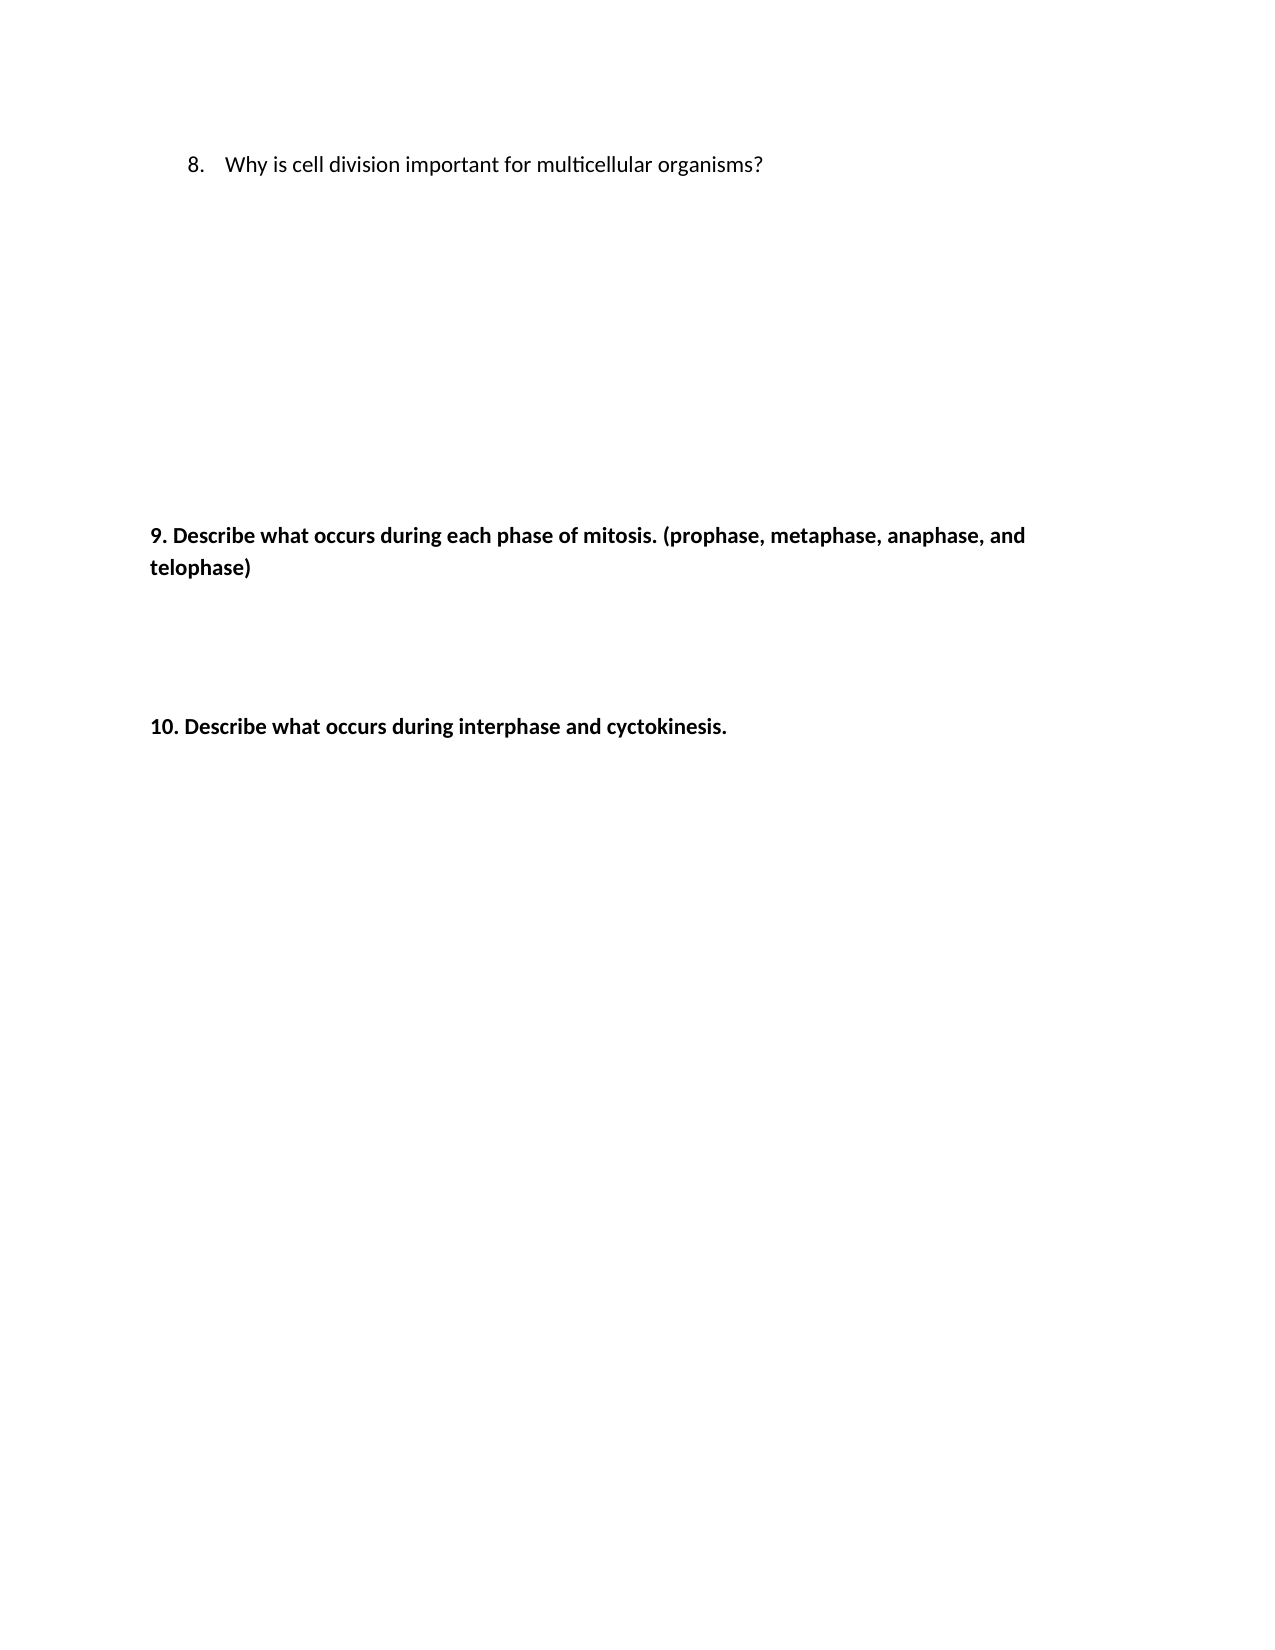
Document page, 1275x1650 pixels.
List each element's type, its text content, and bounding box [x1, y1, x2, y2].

text 9. Describe what occurs during each phase of mitosis. (prophase, metaphase, anaphase, and telophase) [150, 521, 1125, 581]
text 10. Describe what occurs during interphase and cyctokinesis. [150, 712, 1125, 740]
list Why is cell division important for multicellular organisms? [187, 150, 1125, 178]
